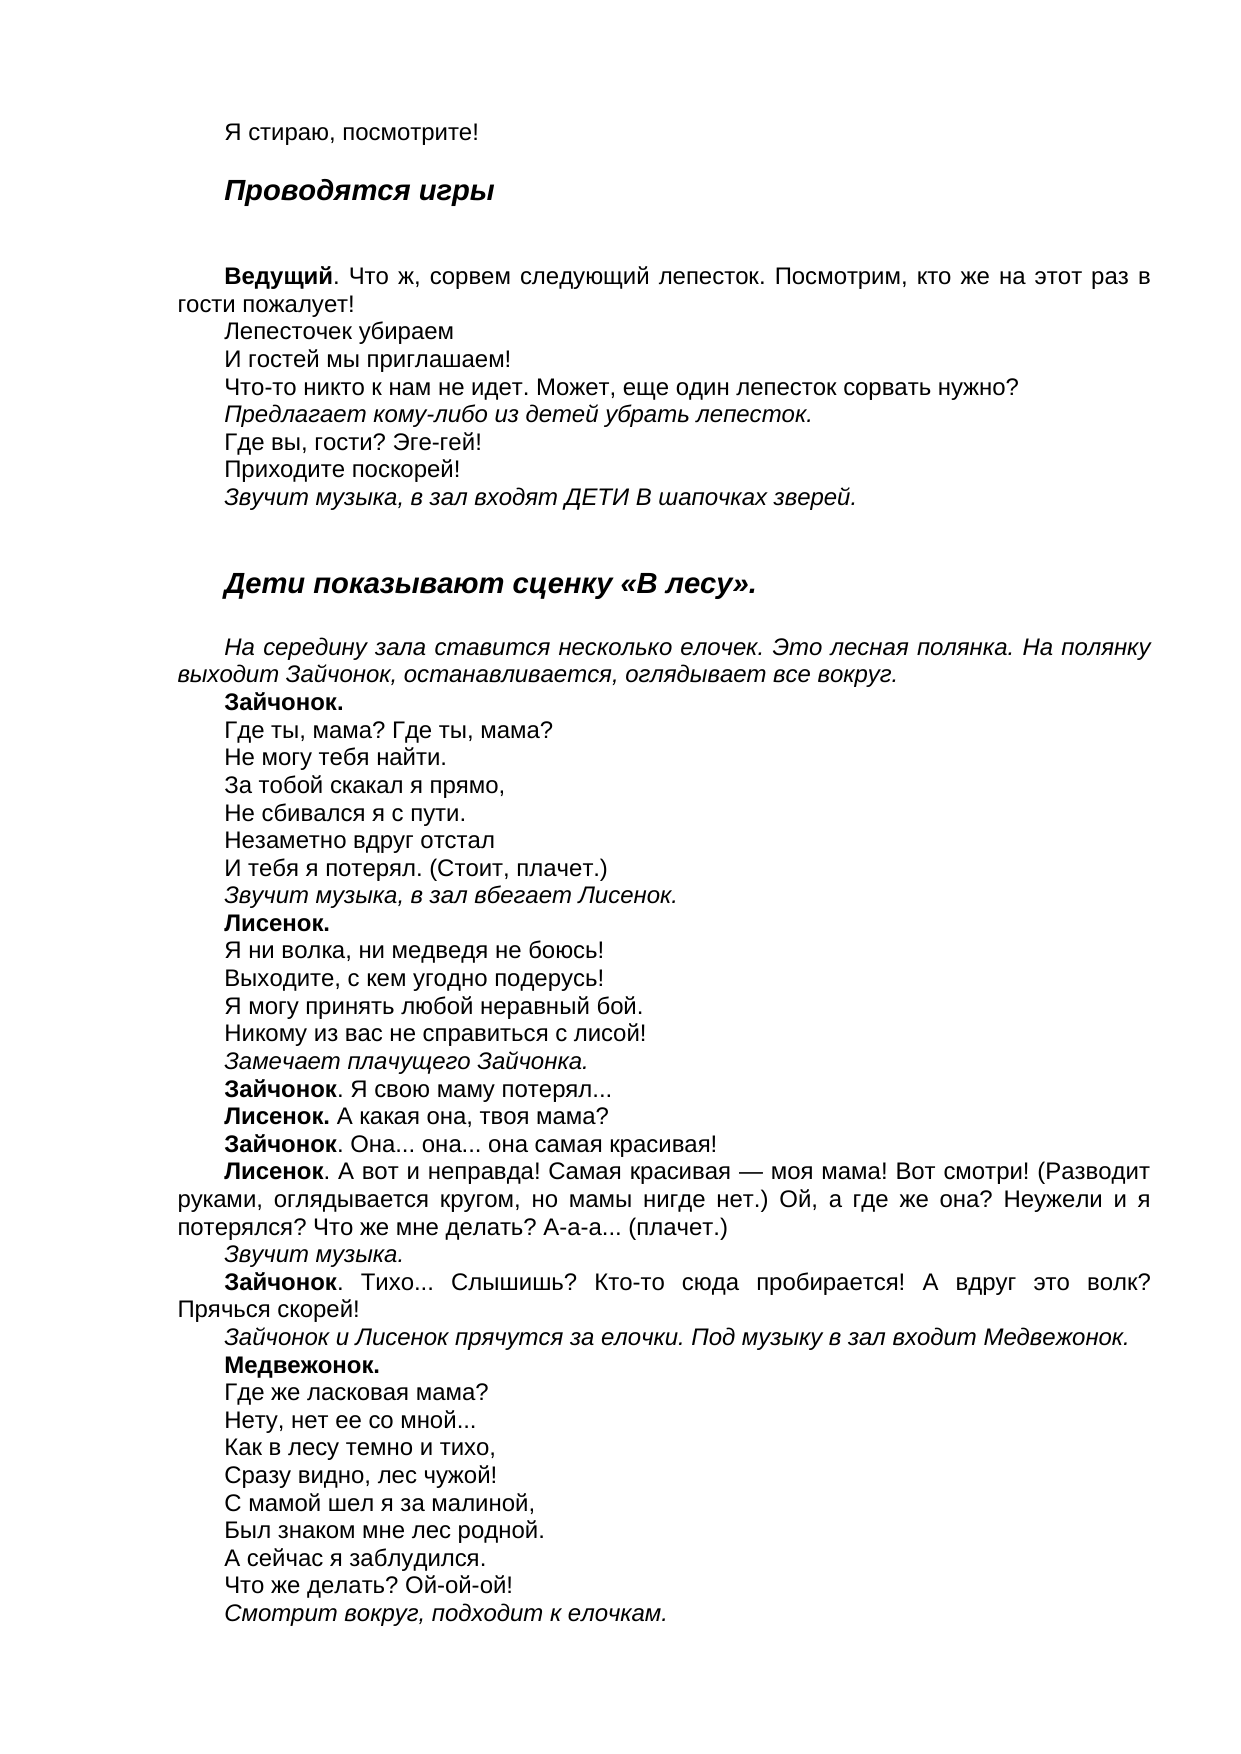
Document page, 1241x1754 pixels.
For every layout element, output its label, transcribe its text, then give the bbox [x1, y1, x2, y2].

text Что-то никто к нам не идет. Может, еще один лепесток сорвать нужно? [177, 372, 1152, 400]
text Никому из вас не справиться с лисой! [177, 1019, 1152, 1047]
text Медвежонок. [177, 1351, 1152, 1378]
text Звучит музыка. [177, 1240, 1152, 1268]
text Где вы, гости? Эге-гей! [177, 428, 1152, 455]
text Незаметно вдруг отстал [177, 826, 1152, 854]
text Смотрит вокруг, подходит к елочкам. [177, 1599, 1152, 1627]
text Где ты, мама? Где ты, мама? [177, 716, 1152, 743]
text Лисенок. А вот и неправда! Самая красивая — моя мама! Вот смотри! (Разводит руками, оглядывается кругом, но мамы нигде нет.) Ой, а где же она? Неужели и я потерялся? Что же мне делать? А-а-а... (плачет.) [177, 1157, 1152, 1240]
text Где же ласковая мама? [177, 1378, 1152, 1406]
text Звучит музыка, в зал вбегает Лисенок. [177, 881, 1152, 909]
text За тобой скакал я прямо, [177, 771, 1152, 798]
text Проводятся игры [177, 173, 1152, 207]
text Дети показывают сценку «В лесу». [177, 566, 1152, 599]
text Я стираю, посмотрите! [177, 118, 1152, 146]
text Зайчонок и Лисенок прячутся за елочки. Под музыку в зал входит Медвежонок. [177, 1323, 1152, 1351]
text Приходите поскорей! [177, 455, 1152, 483]
text Что же делать? Ой-ой-ой! [177, 1571, 1152, 1599]
text Как в лесу темно и тихо, [177, 1433, 1152, 1461]
text Я ни волка, ни медведя не боюсь! [177, 936, 1152, 964]
text Предлагает кому-либо из детей убрать лепесток. [177, 400, 1152, 428]
text Лисенок. [177, 909, 1152, 936]
text И тебя я потерял. (Стоит, плачет.) [177, 854, 1152, 881]
text Был знаком мне лес родной. [177, 1516, 1152, 1544]
text Сразу видно, лес чужой! [177, 1461, 1152, 1488]
text И гостей мы приглашаем! [177, 345, 1152, 372]
text Не могу тебя найти. [177, 743, 1152, 771]
text Звучит музыка, в зал входят ДЕТИ В шапочках зверей. [177, 483, 1152, 511]
text Ведущий. Что ж, сорвем следующий лепесток. Посмотрим, кто же на этот раз в гости пожалует! [177, 262, 1152, 317]
text Зайчонок. Она... она... она самая красивая! [177, 1130, 1152, 1157]
text Не сбивался я с пути. [177, 798, 1152, 826]
text Лисенок. А какая она, твоя мама? [177, 1102, 1152, 1130]
text Замечает плачущего Зайчонка. [177, 1047, 1152, 1074]
text Нету, нет ее со мной... [177, 1406, 1152, 1433]
text Зайчонок. Я свою маму потерял... [177, 1074, 1152, 1102]
text Лепесточек убираем [177, 317, 1152, 345]
text А сейчас я заблудился. [177, 1544, 1152, 1571]
text На середину зала ставится несколько елочек. Это лесная полянка. На полянку выходит Зайчонок, останавливается, оглядывает все вокруг. [177, 633, 1152, 688]
text Зайчонок. Тихо... Слышишь? Кто-то сюда пробирается! А вдруг это волк? Прячься скорей! [177, 1268, 1152, 1323]
text Выходите, с кем угодно подерусь! [177, 964, 1152, 992]
text Я могу принять любой неравный бой. [177, 992, 1152, 1019]
text Зайчонок. [177, 688, 1152, 716]
text С мамой шел я за малиной, [177, 1488, 1152, 1516]
